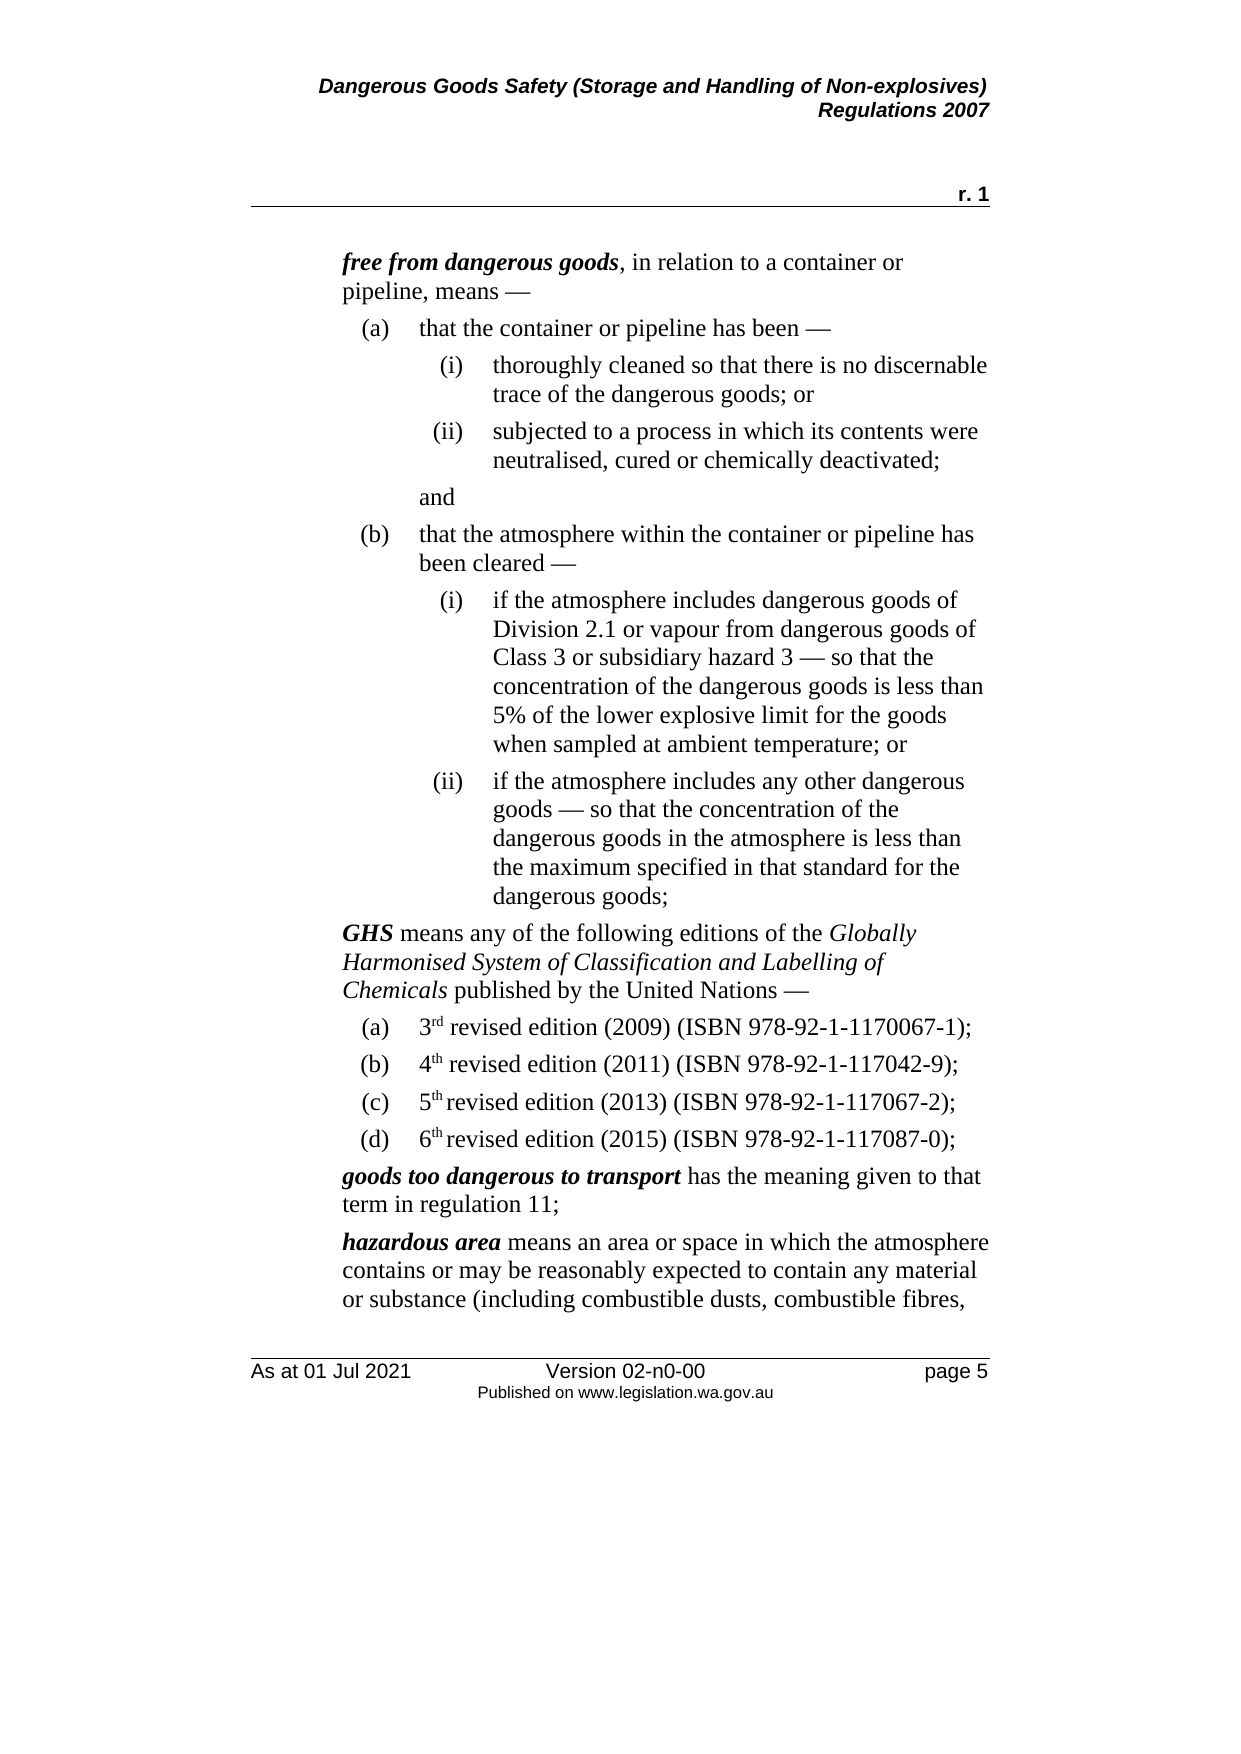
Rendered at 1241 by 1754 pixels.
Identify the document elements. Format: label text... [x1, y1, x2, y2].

text GHS means any of the following editions of the Globally Harmonised System of Classification and Labelling of Chemicals published by the United Nations — [251, 918, 990, 1004]
text (c) 5th revised edition (2013) (ISBN 978-92-1-117067-2); [251, 1087, 990, 1115]
text (ii) if the atmosphere includes any other dangerous goods — so that the concentration of the dangerous goods in the atmosphere is less than the maximum specified in that standard for the dangerous goods; [251, 766, 990, 909]
text and [251, 482, 990, 511]
text free from dangerous goods, in relation to a container or pipeline, means — [251, 247, 990, 305]
text (b) 4th revised edition (2011) (ISBN 978-92-1-117042-9); [251, 1049, 990, 1078]
text (b) that the atmosphere within the container or pipeline has been cleared — [251, 519, 990, 577]
text goods too dangerous to transport has the meaning given to that term in regulation 11; [251, 1161, 990, 1218]
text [251, 1227, 990, 1313]
text (ii) subjected to a process in which its contents were neutralised, cured or chemically deactivated; [251, 416, 990, 474]
text (i) thoroughly cleaned so that there is no discernable trace of the dangerous goods; or [251, 350, 990, 408]
text (d) 6th revised edition (2015) (ISBN 978-92-1-117087-0); [251, 1124, 990, 1152]
text (a) 3rd revised edition (2009) (ISBN 978-92-1-1170067-1); [251, 1012, 990, 1041]
text (a) that the container or pipeline has been — [251, 313, 990, 342]
text (i) if the atmosphere includes dangerous goods of Division 2.1 or vapour from dangerous goods of Class 3 or subsidiary hazard 3 — so that the concentration of the dangerous goods is less than 5% of the lower explosive limit for the goods when sampled at ambient temperature; or [251, 585, 990, 757]
